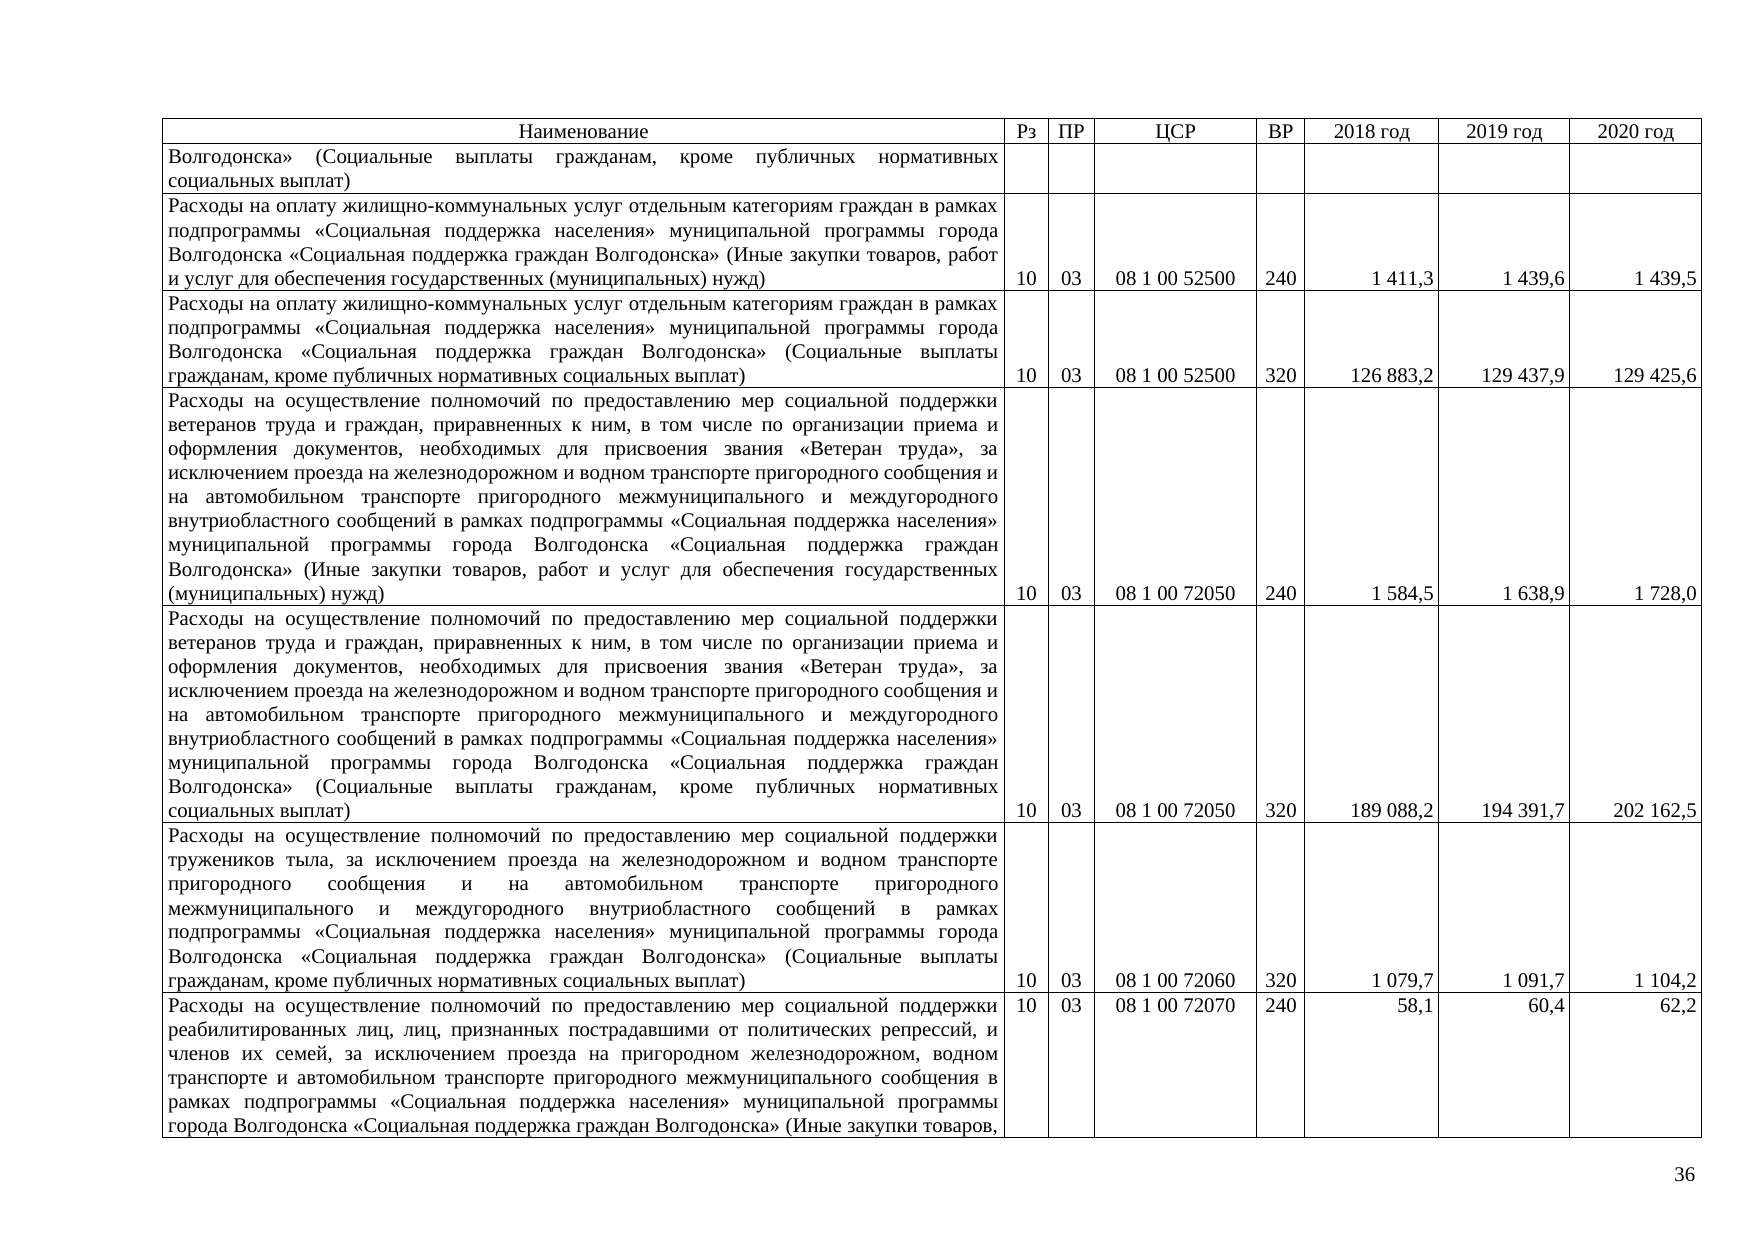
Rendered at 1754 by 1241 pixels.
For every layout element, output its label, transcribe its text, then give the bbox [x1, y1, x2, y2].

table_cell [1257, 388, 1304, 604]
table_header 2018 год [1305, 119, 1438, 143]
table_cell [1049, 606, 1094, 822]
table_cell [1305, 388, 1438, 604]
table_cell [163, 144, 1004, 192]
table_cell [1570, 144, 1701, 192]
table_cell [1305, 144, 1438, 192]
table_header ПР [1049, 119, 1094, 143]
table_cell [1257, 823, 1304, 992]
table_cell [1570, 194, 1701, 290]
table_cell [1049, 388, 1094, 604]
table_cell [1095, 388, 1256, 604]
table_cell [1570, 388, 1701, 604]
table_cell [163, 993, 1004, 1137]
table_header Наименование [163, 119, 1004, 143]
table_header ВР [1257, 119, 1304, 143]
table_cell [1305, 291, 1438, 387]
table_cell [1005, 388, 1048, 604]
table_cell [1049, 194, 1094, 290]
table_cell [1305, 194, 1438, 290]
table_header 2020 год [1570, 119, 1701, 143]
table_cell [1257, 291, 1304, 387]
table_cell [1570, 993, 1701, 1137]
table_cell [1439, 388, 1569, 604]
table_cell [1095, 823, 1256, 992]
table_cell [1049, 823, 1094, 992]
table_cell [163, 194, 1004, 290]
table_header ЦСР [1095, 119, 1256, 143]
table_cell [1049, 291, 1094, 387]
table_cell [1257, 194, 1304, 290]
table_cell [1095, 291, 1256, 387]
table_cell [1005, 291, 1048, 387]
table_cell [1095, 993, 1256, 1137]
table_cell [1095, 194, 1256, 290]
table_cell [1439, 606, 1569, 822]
table_header Рз [1005, 119, 1048, 143]
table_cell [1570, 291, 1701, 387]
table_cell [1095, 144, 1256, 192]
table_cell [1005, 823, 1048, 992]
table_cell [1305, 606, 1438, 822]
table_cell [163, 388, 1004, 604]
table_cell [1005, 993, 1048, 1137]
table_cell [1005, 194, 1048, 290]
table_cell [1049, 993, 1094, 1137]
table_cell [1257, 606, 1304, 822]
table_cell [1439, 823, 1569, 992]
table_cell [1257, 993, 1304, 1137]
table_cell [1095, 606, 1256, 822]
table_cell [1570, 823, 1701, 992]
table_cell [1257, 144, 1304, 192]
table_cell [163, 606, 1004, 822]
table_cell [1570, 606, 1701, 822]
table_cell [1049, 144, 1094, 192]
table_header 2019 год [1439, 119, 1569, 143]
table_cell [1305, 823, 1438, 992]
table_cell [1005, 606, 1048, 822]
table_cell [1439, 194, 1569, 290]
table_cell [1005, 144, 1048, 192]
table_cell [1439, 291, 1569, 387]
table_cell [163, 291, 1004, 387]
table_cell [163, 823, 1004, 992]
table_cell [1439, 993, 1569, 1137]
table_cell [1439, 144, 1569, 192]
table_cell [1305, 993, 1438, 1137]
